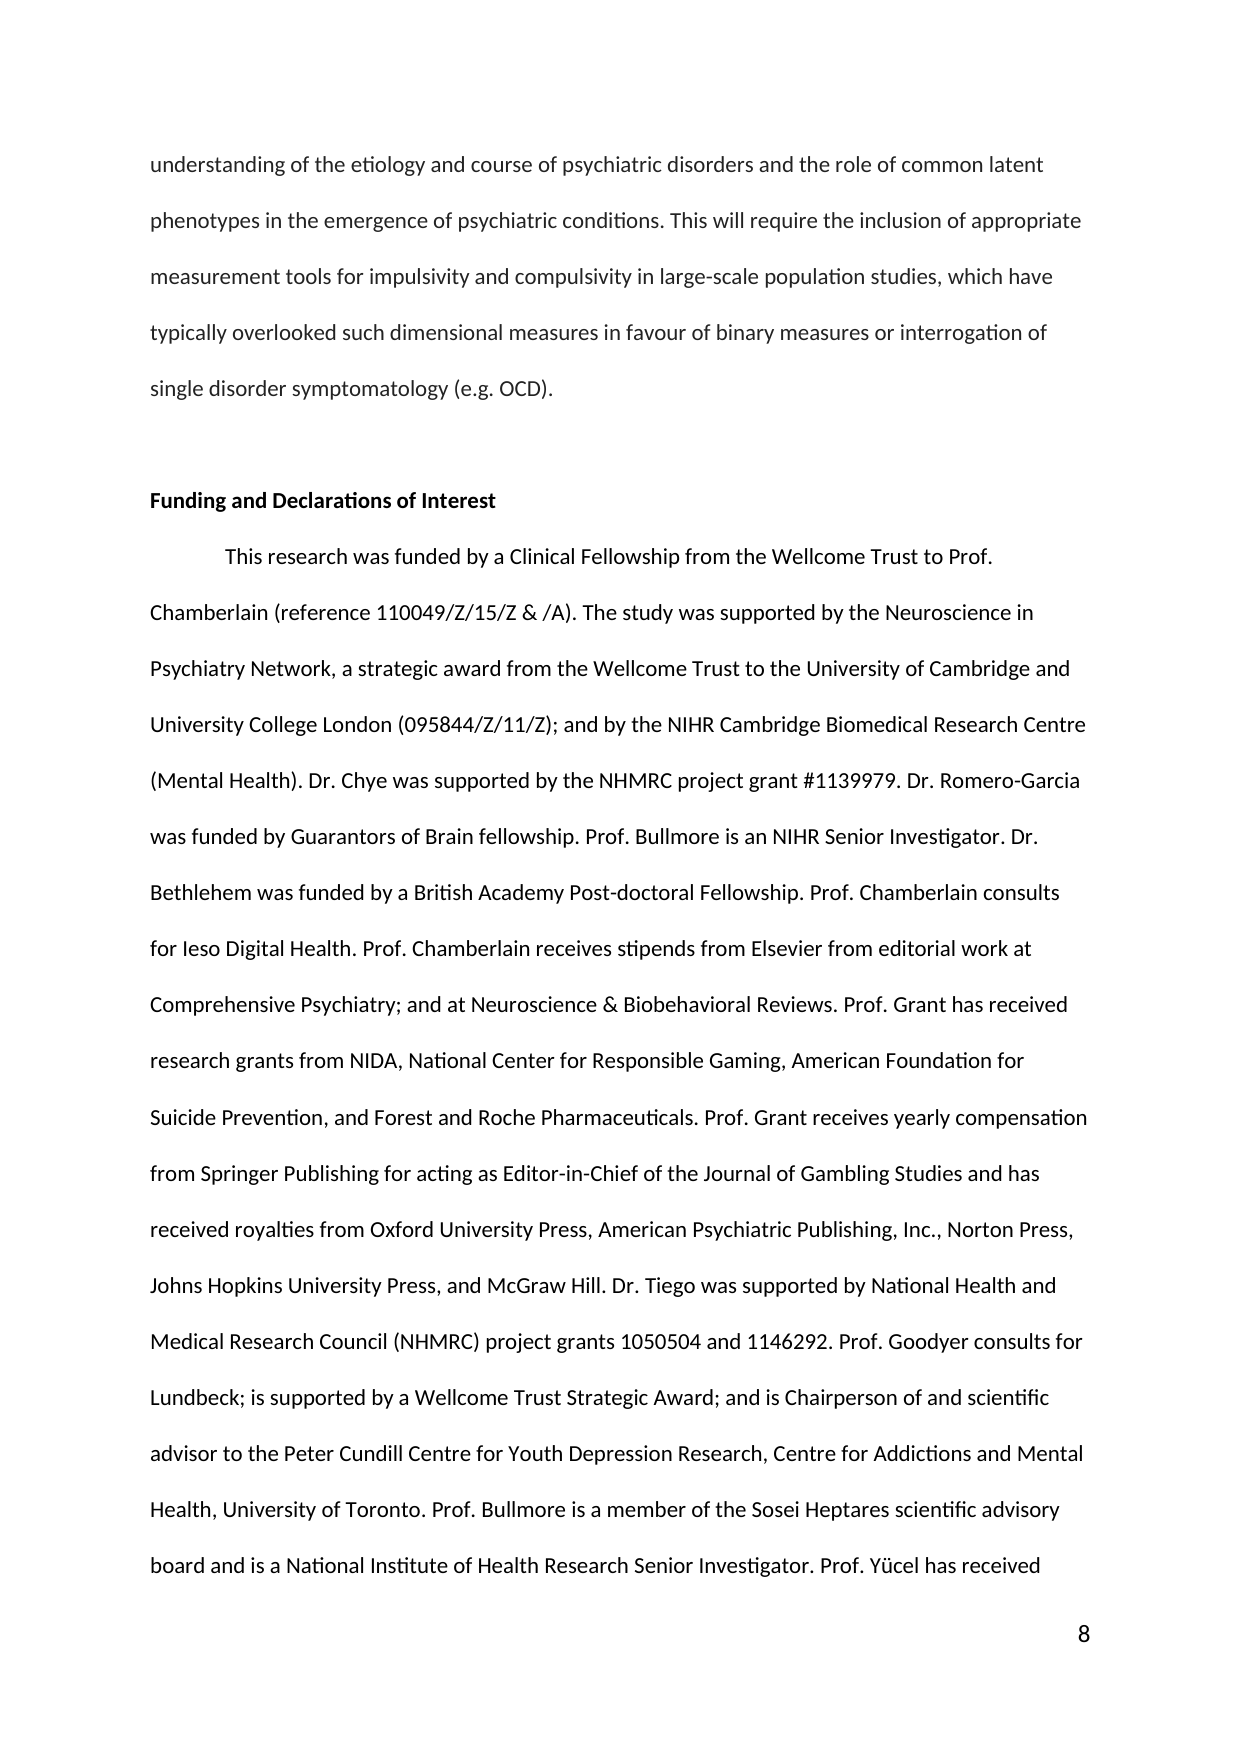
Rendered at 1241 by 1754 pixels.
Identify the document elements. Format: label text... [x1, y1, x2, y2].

text Funding and Declarations of Interest [150, 486, 1090, 514]
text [150, 150, 1090, 402]
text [150, 542, 1090, 1579]
